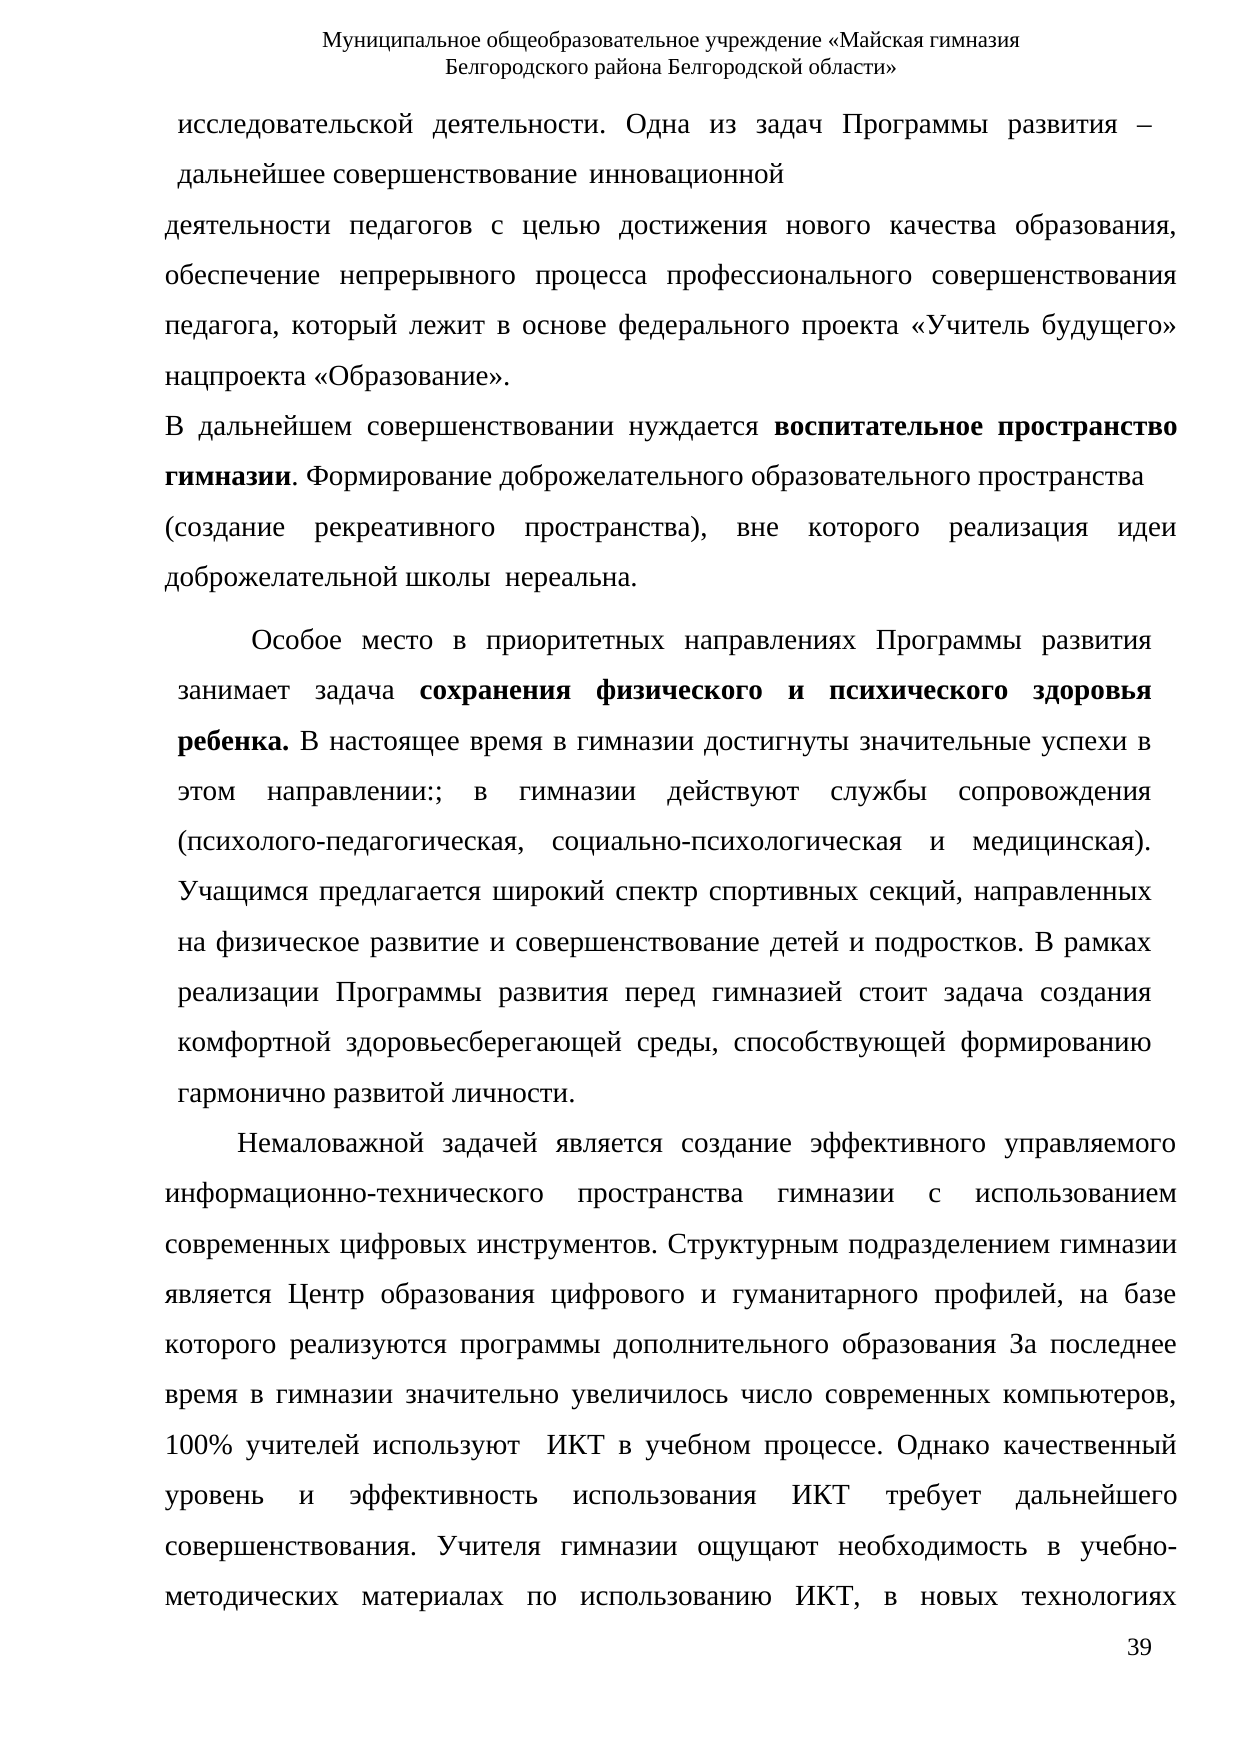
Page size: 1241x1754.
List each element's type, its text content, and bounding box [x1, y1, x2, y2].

text В дальнейшем совершенствовании нуждается воспитательное пространство гимназии. Формирование доброжелательного образовательного пространства [164, 408, 1178, 492]
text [164, 1125, 1178, 1611]
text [177, 106, 1152, 190]
text (создание рекреативного пространства), вне которого реализация идеи доброжелательной школы нереальна. [164, 509, 1178, 593]
text деятельности педагогов с целью достижения нового качества образования, обеспечение непрерывного процесса профессионального совершенствования педагога, который лежит в основе федерального проекта «Учитель будущего» нацпроекта «Образование». [164, 207, 1178, 391]
text Особое место в приоритетных направлениях Программы развития занимает задача сохранения физического и психического здоровья ребенка. В настоящее время в гимназии достигнуты значительные успехи в этом направлении:; в гимназии действуют службы сопровождения (психолого-педагогическая, социально-психологическая и медицинская). Учащимся предлагается широкий спектр спортивных секций, направленных на физическое развитие и совершенствование детей и подростков. В рамках реализации Программы развития перед гимназией стоит задача создания комфортной здоровьесберегающей среды, способствующей формированию гармонично развитой личности. [177, 622, 1152, 1108]
